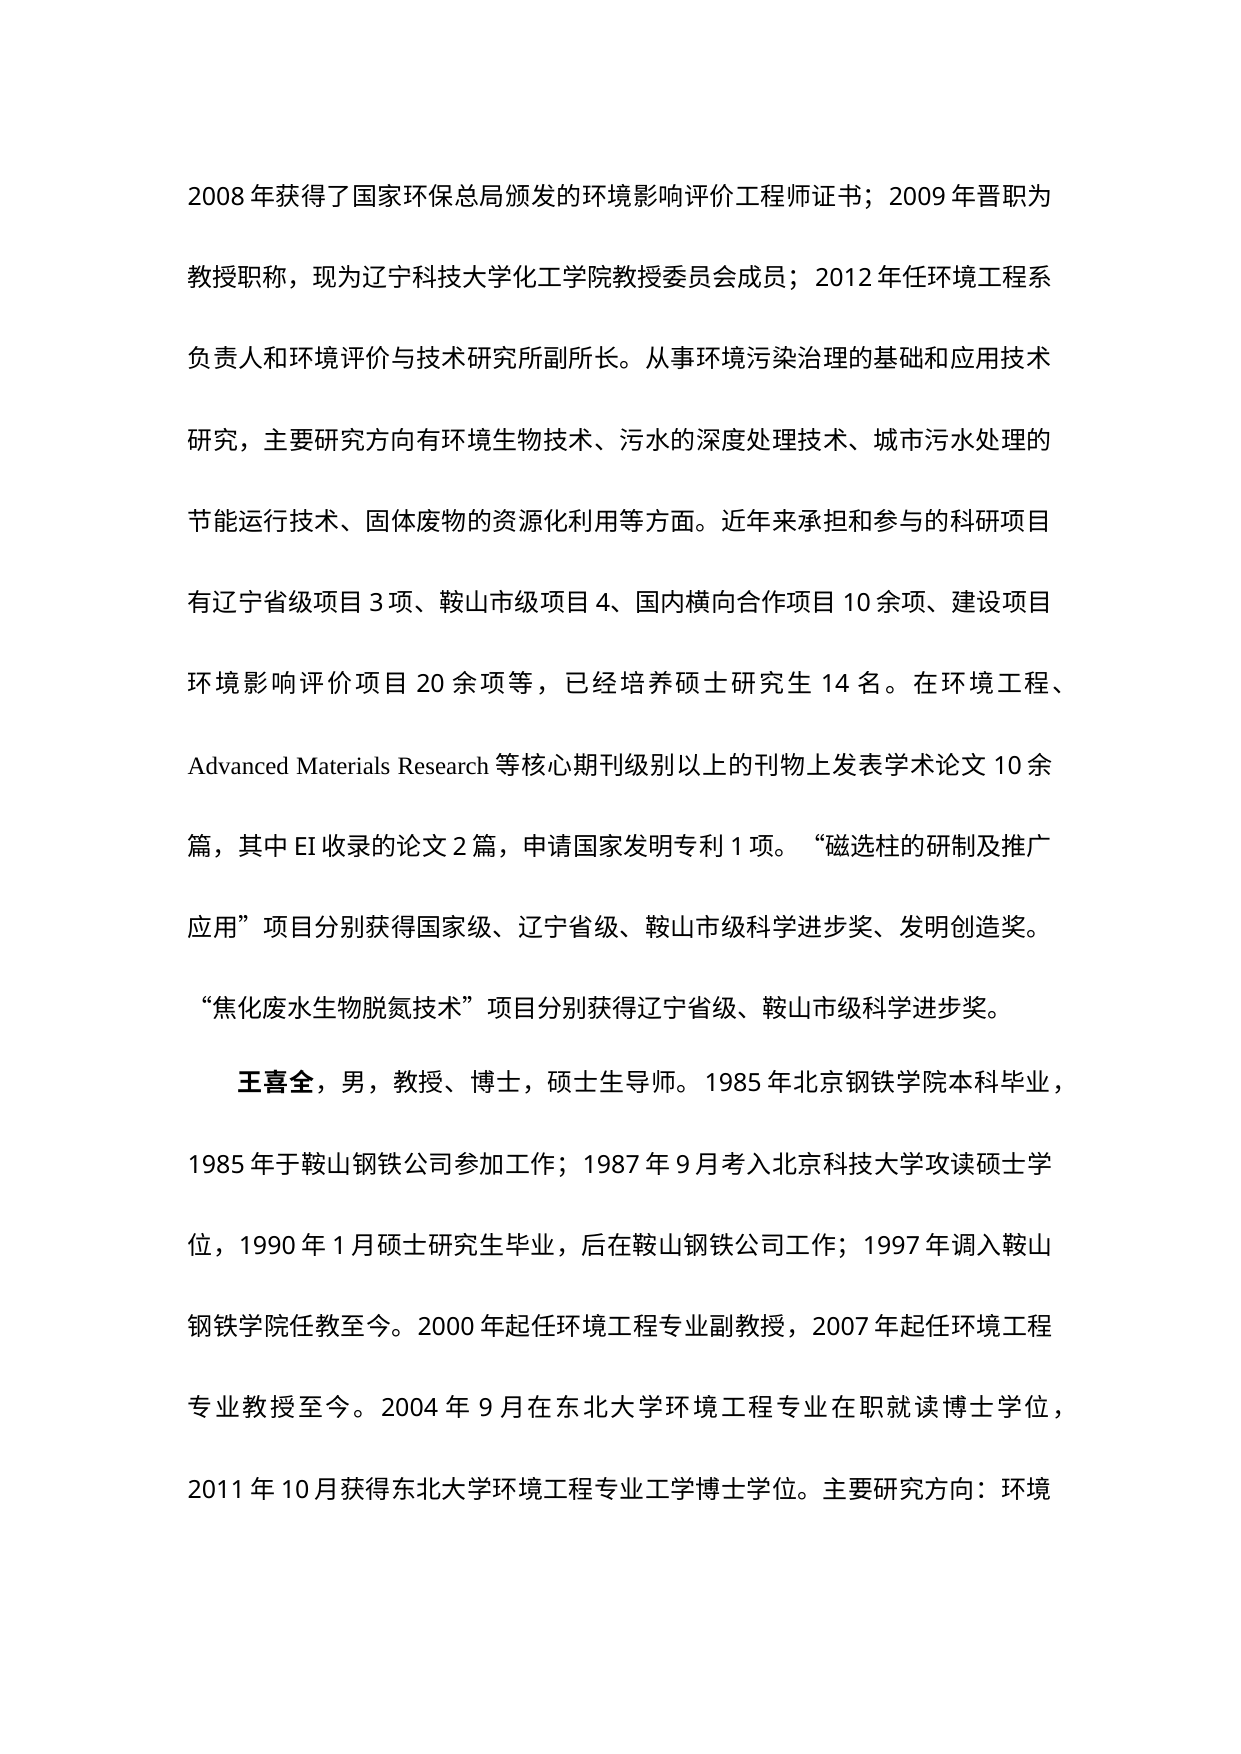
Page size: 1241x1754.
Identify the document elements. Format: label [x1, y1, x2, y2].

text [187, 162, 1053, 1039]
text [187, 1048, 1053, 1520]
